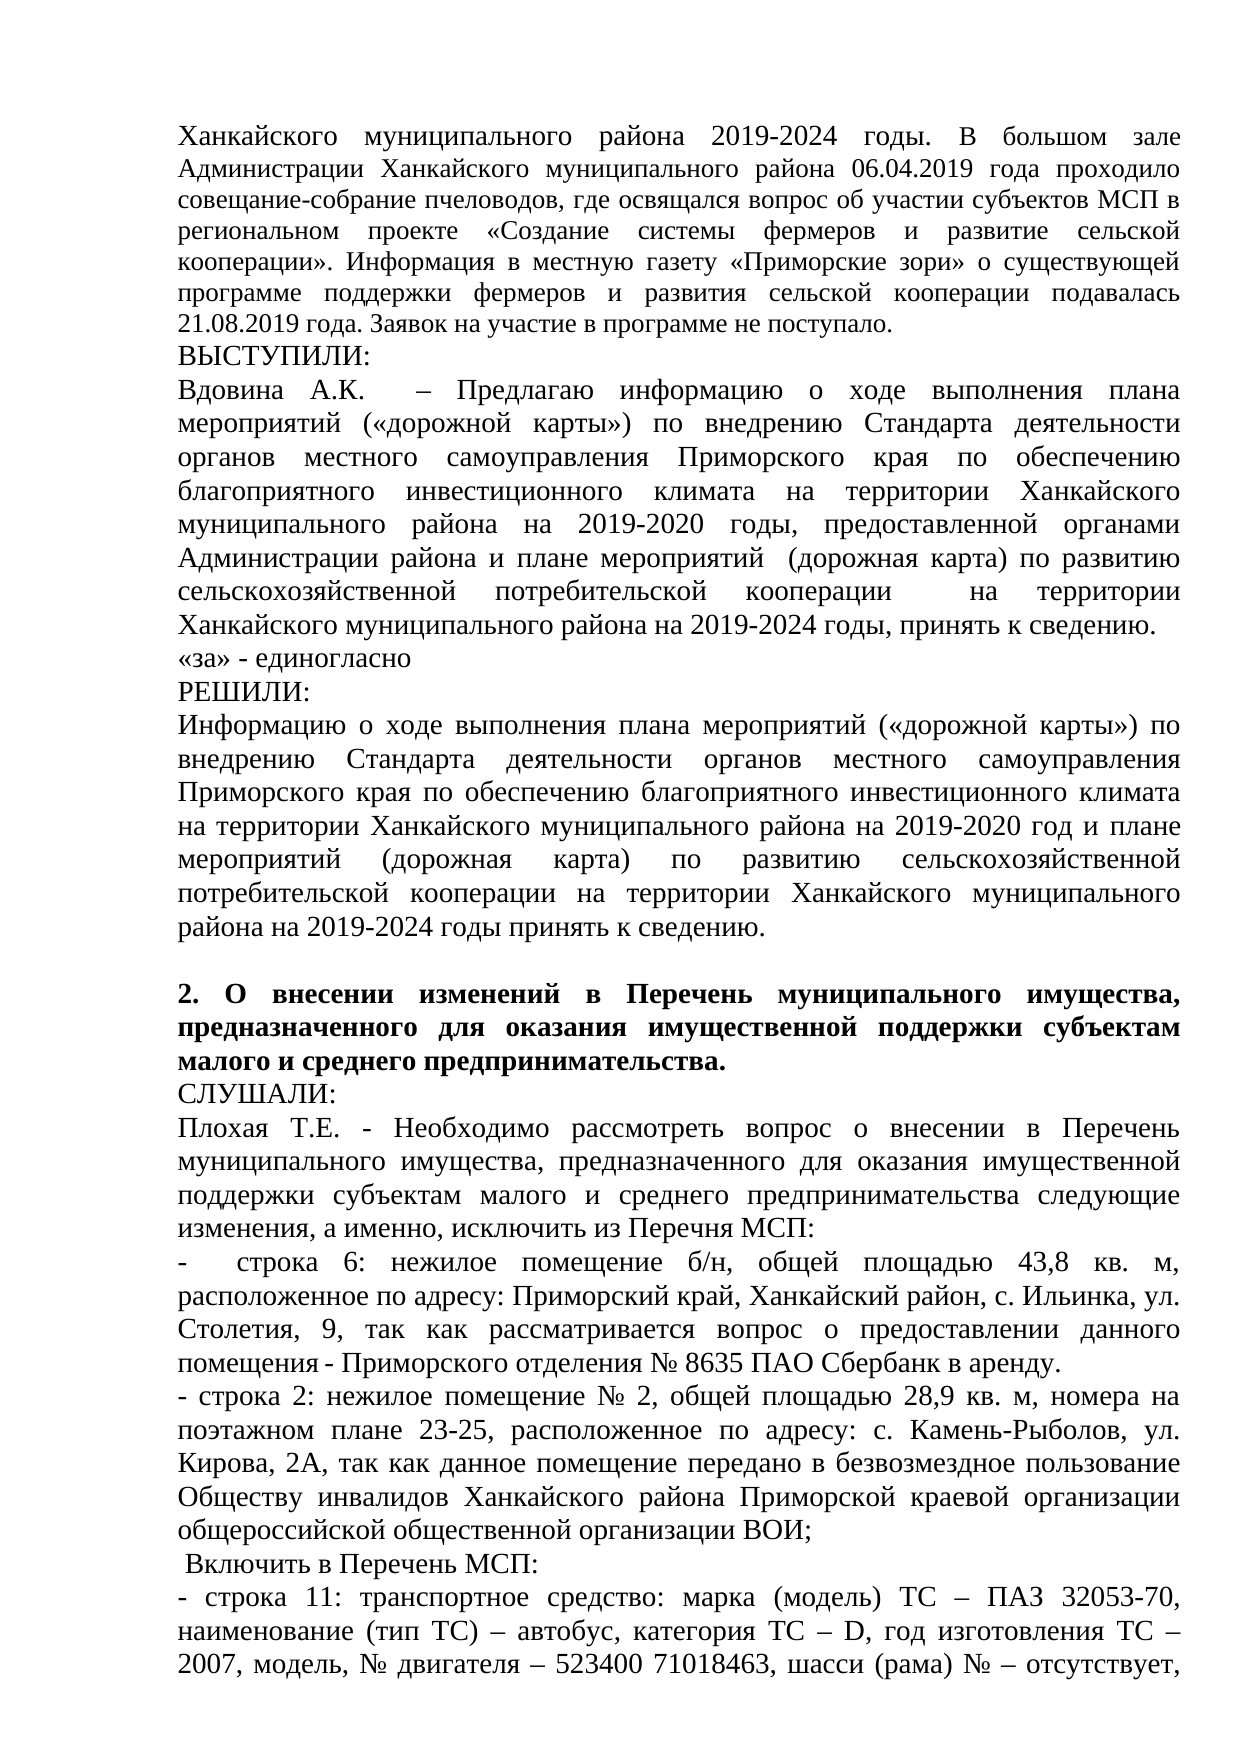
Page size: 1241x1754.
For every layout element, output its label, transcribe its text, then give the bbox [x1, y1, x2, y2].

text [177, 118, 1181, 338]
text Включить в Перечень МСП: [177, 1546, 1181, 1579]
text Плохая Т.Е. - Необходимо рассмотреть вопрос о внесении в Перечень муниципального имущества, предназначенного для оказания имущественной поддержки субъектам малого и среднего предпринимательства следующие изменения, а именно, исключить из Перечня МСП: [177, 1110, 1181, 1244]
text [177, 1579, 1181, 1680]
text Вдовина А.К. – Предлагаю информацию о ходе выполнения плана мероприятий («дорожной карты») по внедрению Стандарта деятельности органов местного самоуправления Приморского края по обеспечению благоприятного инвестиционного климата на территории Ханкайского муниципального района на 2019-2020 годы, предоставленной органами Администрации района и плане мероприятий (дорожная карта) по развитию сельскохозяйственной потребительской кооперации на территории Ханкайского муниципального района на 2019-2024 годы, принять к сведению. [177, 372, 1181, 640]
text - строка 6: нежилое помещение б/н, общей площадью 43,8 кв. м, расположенное по адресу: Приморский край, Ханкайский район, с. Ильинка, ул. Столетия, 9, так как рассматривается вопрос о предоставлении данного помещения - Приморского отделения № 8635 ПАО Сбербанк в аренду. [177, 1244, 1181, 1378]
text Информацию о ходе выполнения плана мероприятий («дорожной карты») по внедрению Стандарта деятельности органов местного самоуправления Приморского края по обеспечению благоприятного инвестиционного климата на территории Ханкайского муниципального района на 2019-2020 год и плане мероприятий (дорожная карта) по развитию сельскохозяйственной потребительской кооперации на территории Ханкайского муниципального района на 2019-2024 годы принять к сведению. [177, 707, 1181, 942]
text - строка 2: нежилое помещение № 2, общей площадью 28,9 кв. м, номера на поэтажном плане 23-25, расположенное по адресу: с. Камень-Рыболов, ул. Кирова, 2А, так как данное помещение передано в безвозмездное пользование Обществу инвалидов Ханкайского района Приморской краевой организации общероссийской общественной организации ВОИ; [177, 1378, 1181, 1546]
text РЕШИЛИ: [177, 674, 1181, 707]
text СЛУШАЛИ: [177, 1076, 1181, 1110]
text «за» - единогласно [177, 640, 1181, 674]
text 2. О внесении изменений в Перечень муниципального имущества, предназначенного для оказания имущественной поддержки субъектам малого и среднего предпринимательства. [177, 976, 1181, 1076]
text ВЫСТУПИЛИ: [177, 338, 1181, 372]
